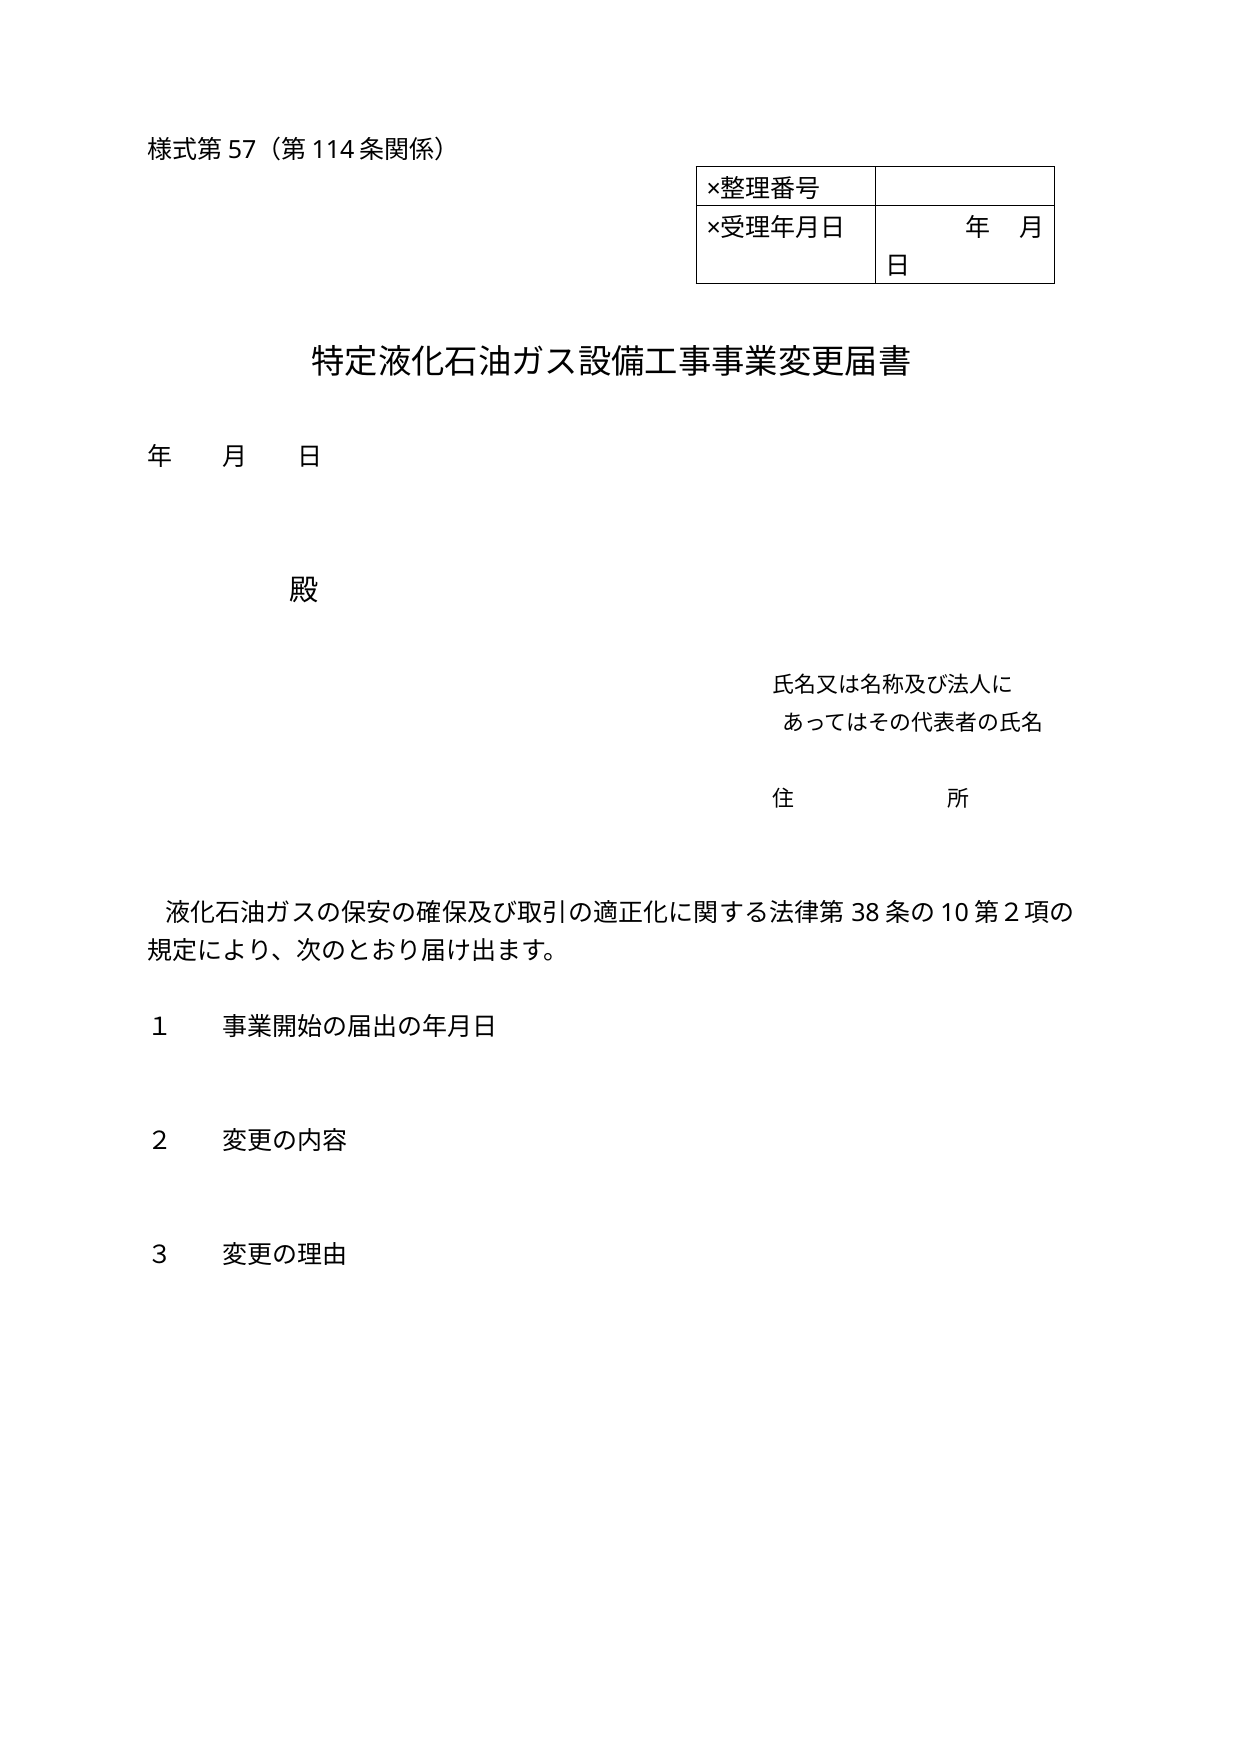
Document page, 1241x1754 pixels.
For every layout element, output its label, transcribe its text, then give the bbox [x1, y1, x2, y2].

table_cell 年 月 日 [876, 206, 1054, 282]
text 年 月 日 [148, 397, 1075, 473]
text 液化石油ガスの保安の確保及び取引の適正化に関する法律第38条の10第２項の 規定により、次のとおり届け出ます。 [148, 892, 1075, 968]
table_cell ×受理年月日 [697, 206, 875, 282]
text 様式第57（第114条関係） [148, 128, 1075, 166]
text 殿 [148, 549, 1075, 626]
text １ 事業開始の届出の年月日 [148, 1006, 1075, 1044]
text 住 所 [148, 778, 1075, 816]
text ３ 変更の理由 [148, 1234, 1075, 1272]
table_header [876, 167, 1054, 205]
table_header ×整理番号 [697, 167, 875, 205]
text あってはその代表者の氏名 [148, 702, 1075, 740]
text 氏名又は名称及び法人に [148, 664, 1075, 702]
text 特定液化石油ガス設備工事事業変更届書 [148, 321, 1075, 397]
text ２ 変更の内容 [148, 1120, 1075, 1158]
